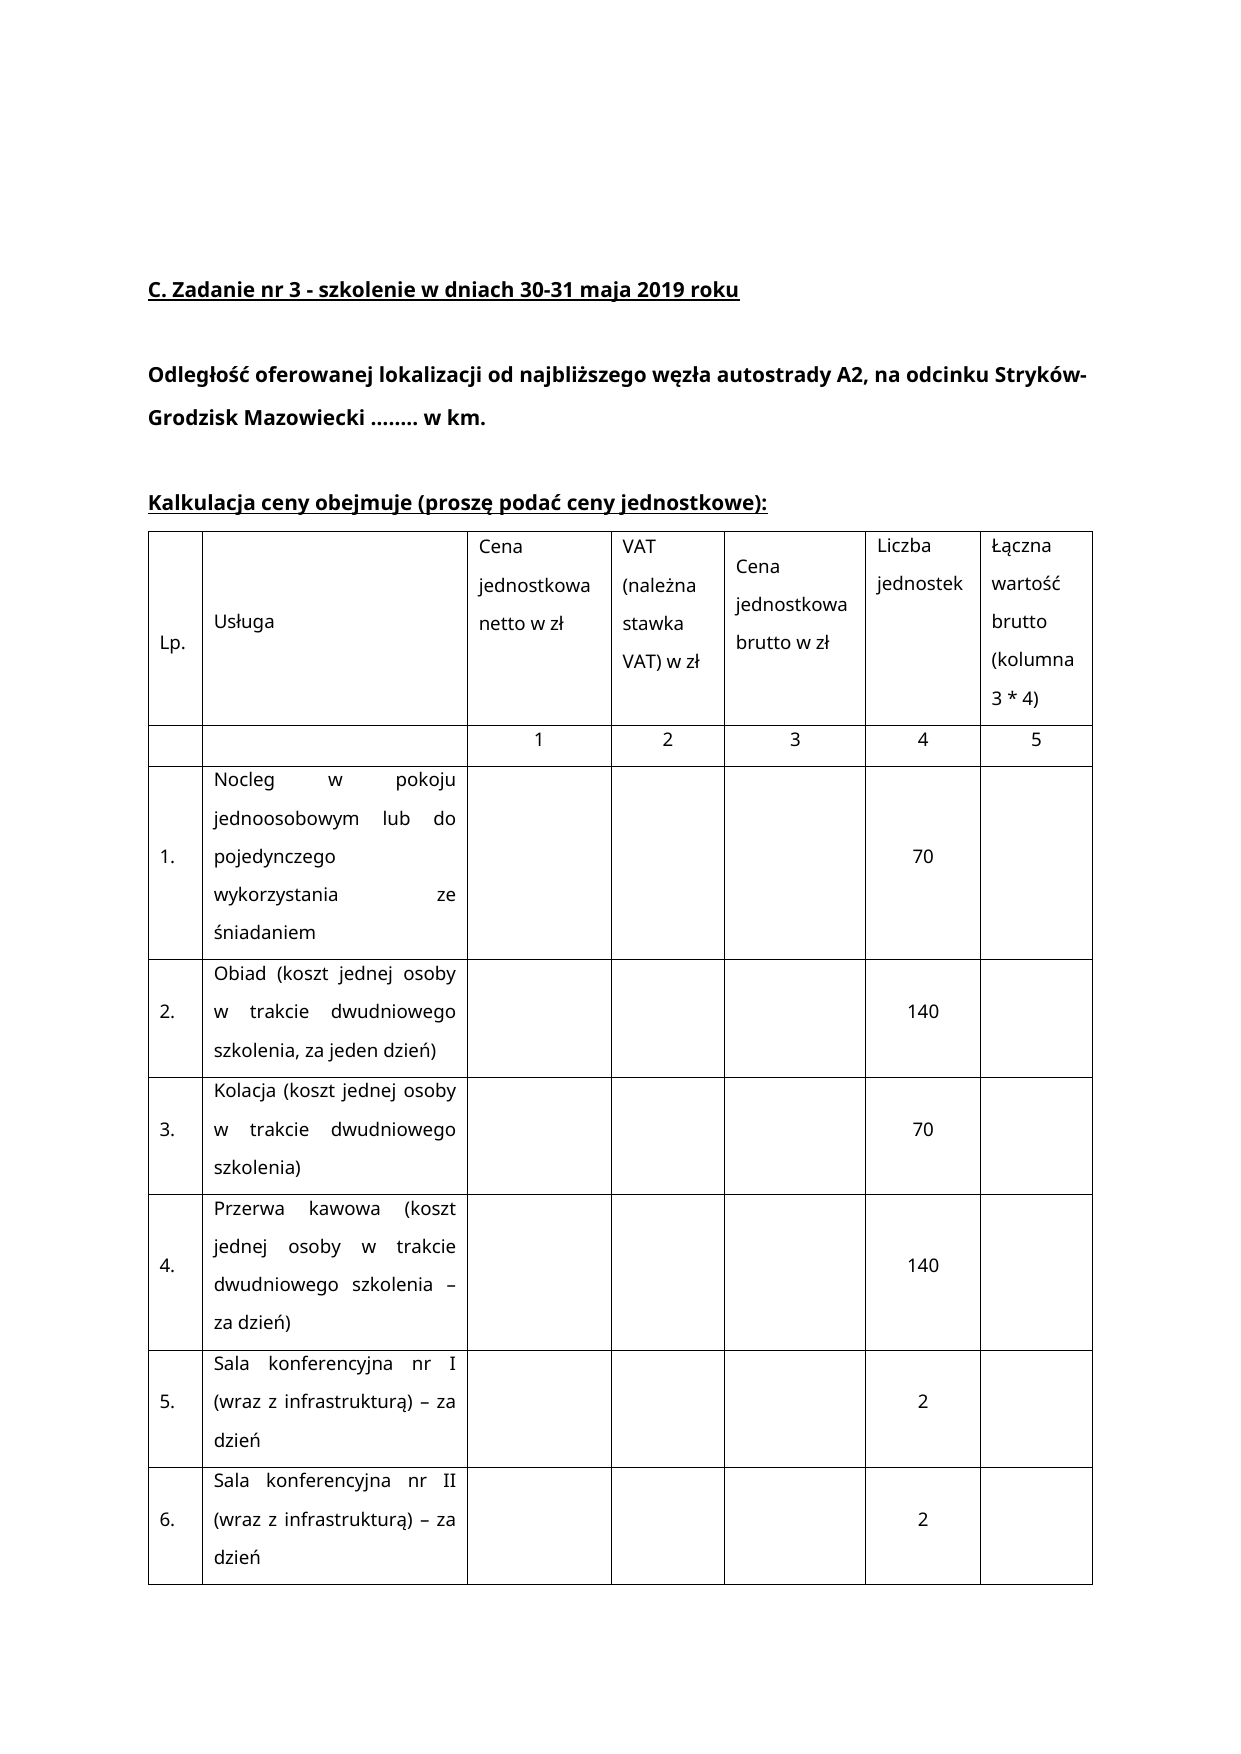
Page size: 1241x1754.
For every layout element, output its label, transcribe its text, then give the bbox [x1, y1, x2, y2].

table_header Usługa [203, 532, 467, 725]
table_cell [725, 1195, 865, 1349]
table_header Lp. [149, 532, 202, 725]
table_cell [981, 960, 1092, 1077]
table_cell [468, 1195, 611, 1349]
table_cell [612, 1351, 724, 1467]
table_cell 5 [981, 726, 1092, 766]
table_cell [468, 960, 611, 1077]
table_cell 2 [866, 1351, 980, 1467]
table_cell [725, 1468, 865, 1584]
table_cell 3 [725, 726, 865, 766]
table_cell 70 [866, 1078, 980, 1194]
table_header Cena jednostkowa brutto w zł [725, 532, 865, 725]
table_cell [725, 767, 865, 959]
table_cell 2. [149, 960, 202, 1077]
table_cell 5. [149, 1351, 202, 1467]
table_cell [725, 1351, 865, 1467]
table_cell Sala konferencyjna nr I (wraz z infrastrukturą) – za dzień [203, 1351, 467, 1467]
table_cell [612, 1195, 724, 1349]
table_cell 1. [149, 767, 202, 959]
table_cell 4 [866, 726, 980, 766]
table_cell Sala konferencyjna nr II (wraz z infrastrukturą) – za dzień [203, 1468, 467, 1584]
table_cell 140 [866, 960, 980, 1077]
table_cell 70 [866, 767, 980, 959]
table_header VAT (należna stawka VAT) w zł [612, 532, 724, 725]
table_cell 2 [866, 1468, 980, 1584]
table_cell [981, 1195, 1092, 1349]
table_cell 140 [866, 1195, 980, 1349]
table_cell [468, 767, 611, 959]
table_cell [981, 767, 1092, 959]
table_cell 2 [612, 726, 724, 766]
table_cell [468, 1468, 611, 1584]
table_cell [203, 726, 467, 766]
table_cell [725, 1078, 865, 1194]
table_cell Obiad (koszt jednej osoby w trakcie dwudniowego szkolenia, za jeden dzień) [203, 960, 467, 1077]
table_cell [981, 1078, 1092, 1194]
table_cell [612, 767, 724, 959]
table_header Cena jednostkowa netto w zł [468, 532, 611, 725]
table_cell [725, 960, 865, 1077]
table_cell [468, 1078, 611, 1194]
table_header Łączna wartość brutto (kolumna 3 * 4) [981, 532, 1092, 725]
table_cell [612, 1468, 724, 1584]
table_cell 6. [149, 1468, 202, 1584]
table_cell [981, 1468, 1092, 1584]
text Kalkulacja ceny obejmuje (proszę podać ceny jednostkowe): [148, 488, 1093, 517]
table_cell 1 [468, 726, 611, 766]
table_cell 3. [149, 1078, 202, 1194]
table_cell [468, 1351, 611, 1467]
text Odległość oferowanej lokalizacji od najbliższego węzła autostrady A2, na odcinku Stryków-Grodzisk Mazowiecki …….. w km. [148, 361, 1093, 432]
table_cell [612, 960, 724, 1077]
table_cell [612, 1078, 724, 1194]
text C. Zadanie nr 3 - szkolenie w dniach 30-31 maja 2019 roku [148, 275, 1093, 304]
table_cell Przerwa kawowa (koszt jednej osoby w trakcie dwudniowego szkolenia – za dzień) [203, 1195, 467, 1349]
table_cell [981, 1351, 1092, 1467]
table_header Liczba jednostek [866, 532, 980, 725]
table_cell Kolacja (koszt jednej osoby w trakcie dwudniowego szkolenia) [203, 1078, 467, 1194]
table_cell Nocleg w pokoju jednoosobowym lub do pojedynczego wykorzystania ze śniadaniem [203, 767, 467, 959]
table_cell 4. [149, 1195, 202, 1349]
table_cell [149, 726, 202, 766]
